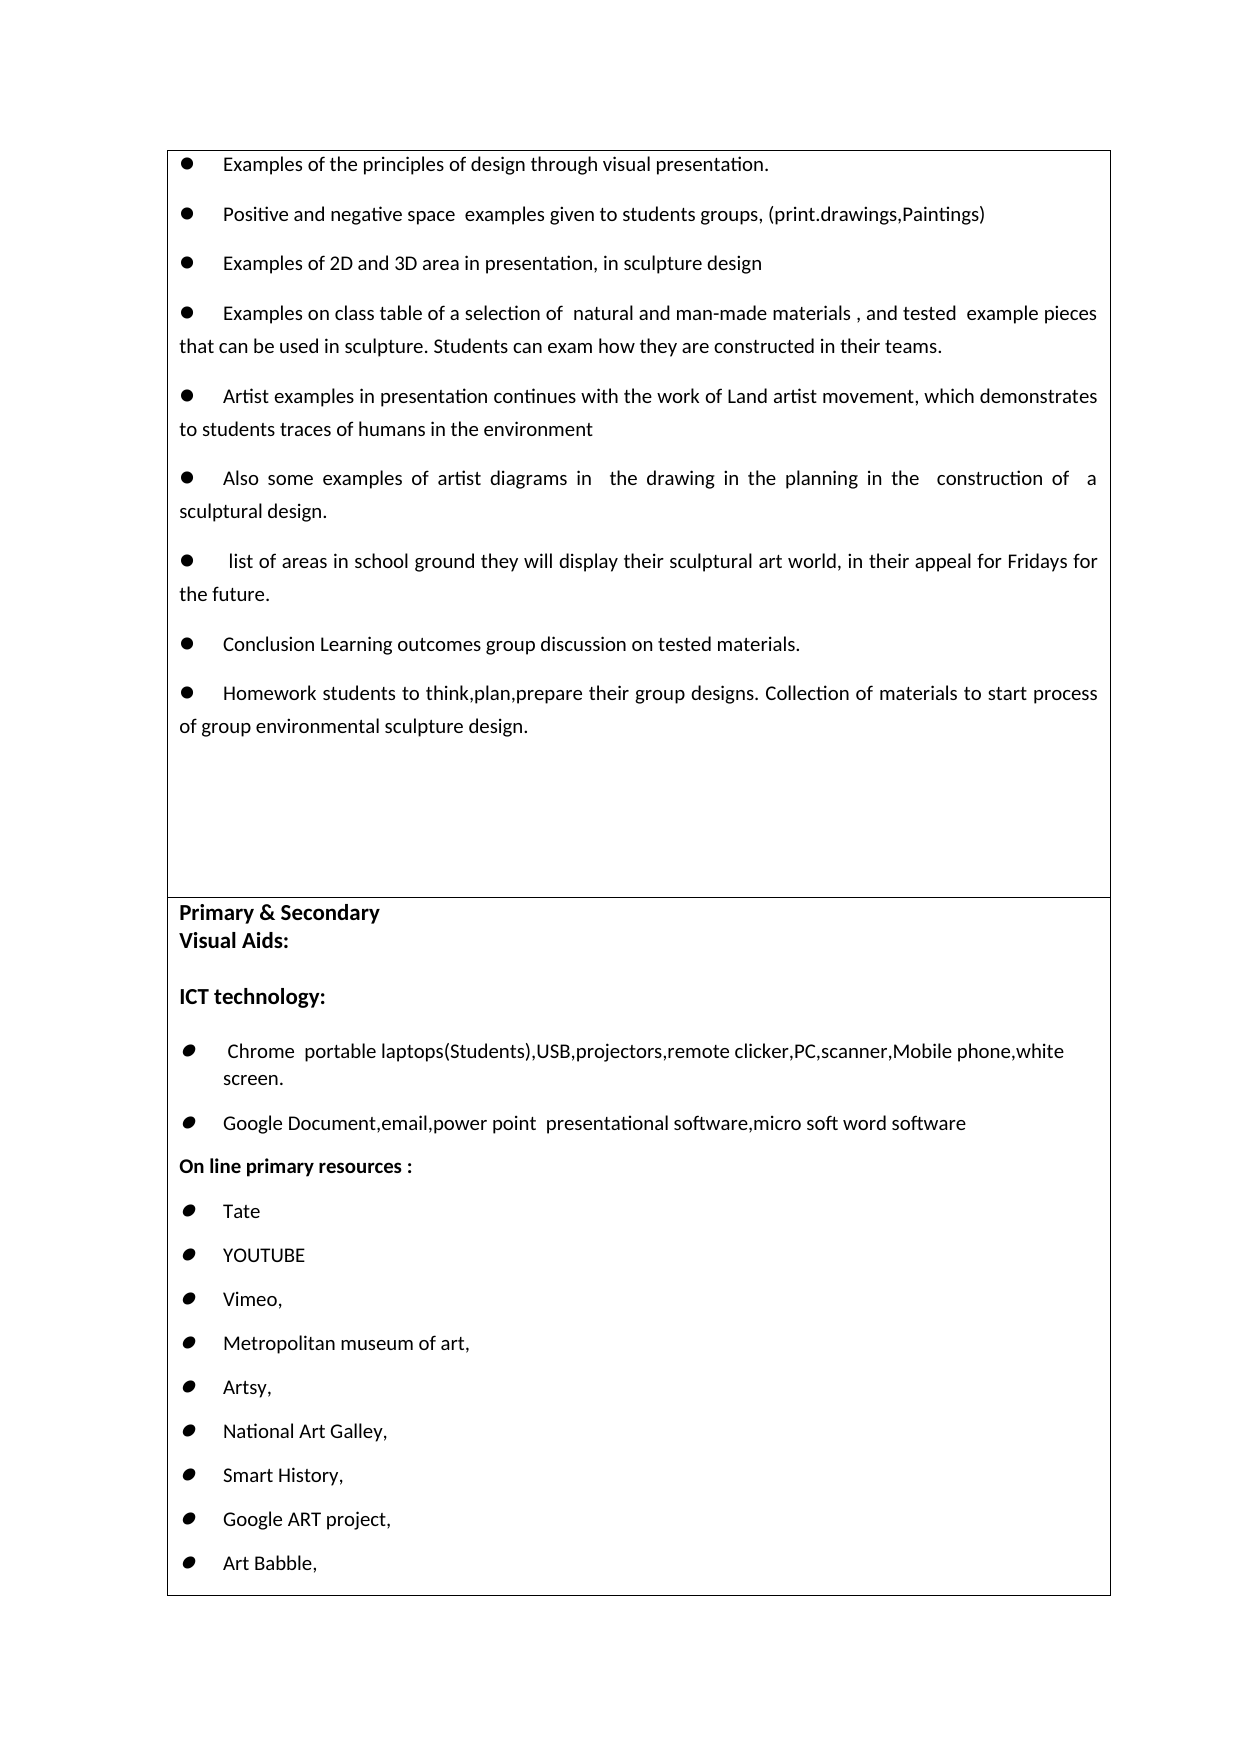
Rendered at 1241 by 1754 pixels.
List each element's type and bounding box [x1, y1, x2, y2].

table_cell [168, 151, 1110, 897]
table_cell [168, 898, 1110, 1594]
